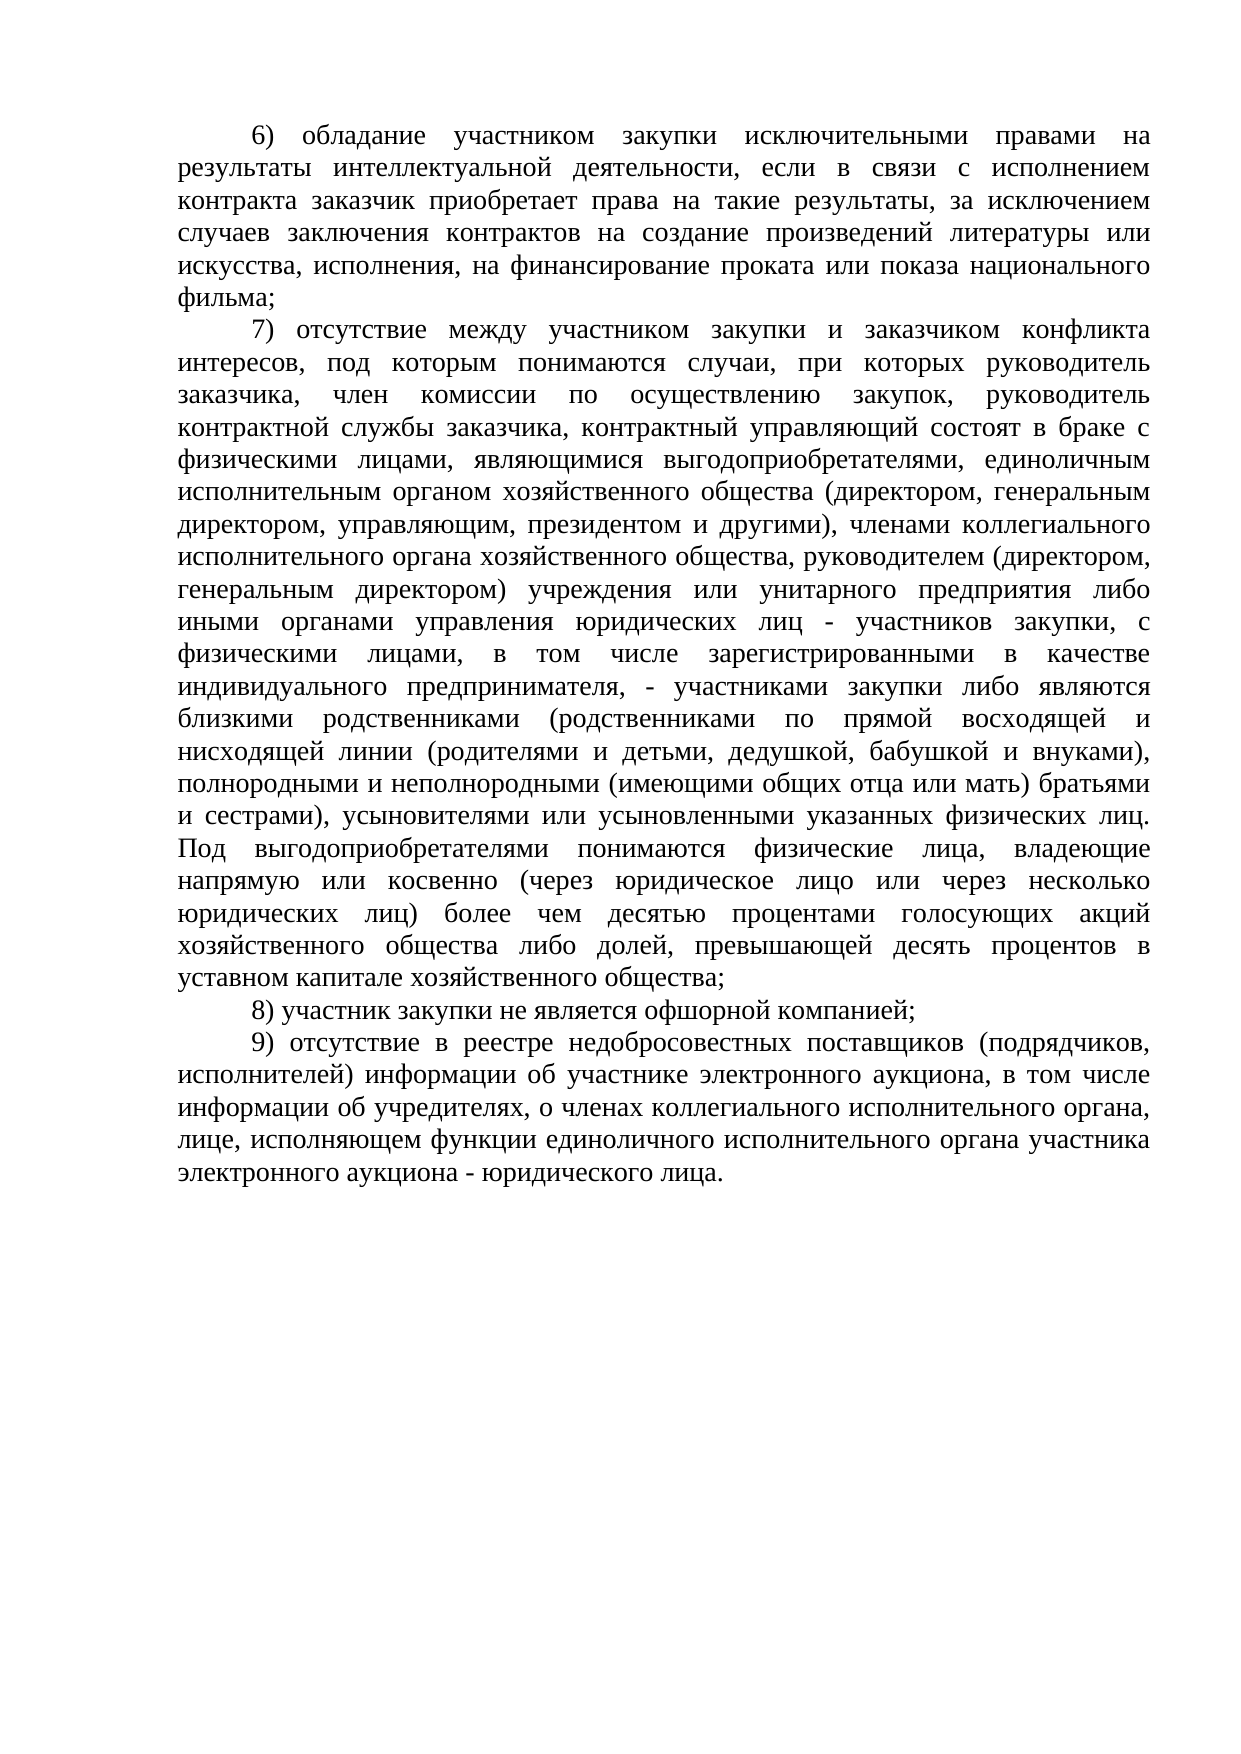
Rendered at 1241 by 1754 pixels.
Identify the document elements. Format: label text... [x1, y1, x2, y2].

text 9) отсутствие в реестре недобросовестных поставщиков (подрядчиков, исполнителей) информации об участнике электронного аукциона, в том числе информации об учредителях, о членах коллегиального исполнительного органа, лице, исполняющем функции единоличного исполнительного органа участника электронного аукциона - юридического лица. [177, 1025, 1152, 1187]
text 7) отсутствие между участником закупки и заказчиком конфликта интересов, под которым понимаются случаи, при которых руководитель заказчика, член комиссии по осуществлению закупок, руководитель контрактной службы заказчика, контрактный управляющий состоят в браке с физическими лицами, являющимися выгодоприобретателями, единоличным исполнительным органом хозяйственного общества (директором, генеральным директором, управляющим, президентом и другими), членами коллегиального исполнительного органа хозяйственного общества, руководителем (директором, генеральным директором) учреждения или унитарного предприятия либо иными органами управления юридических лиц - участников закупки, с физическими лицами, в том числе зарегистрированными в качестве индивидуального предпринимателя, - участниками закупки либо являются близкими родственниками (родственниками по прямой восходящей и нисходящей линии (родителями и детьми, дедушкой, бабушкой и внуками), полнородными и неполнородными (имеющими общих отца или мать) братьями и сестрами), усыновителями или усыновленными указанных физических лиц. Под выгодоприобретателями понимаются физические лица, владеющие напрямую или косвенно (через юридическое лицо или через несколько юридических лиц) более чем десятью процентами голосующих акций хозяйственного общества либо долей, превышающей десять процентов в уставном капитале хозяйственного общества; [177, 312, 1152, 993]
text 8) участник закупки не является офшорной компанией; [177, 993, 1152, 1025]
text 6) обладание участником закупки исключительными правами на результаты интеллектуальной деятельности, если в связи с исполнением контракта заказчик приобретает права на такие результаты, за исключением случаев заключения контрактов на создание произведений литературы или искусства, исполнения, на финансирование проката или показа национального фильма; [177, 118, 1152, 312]
